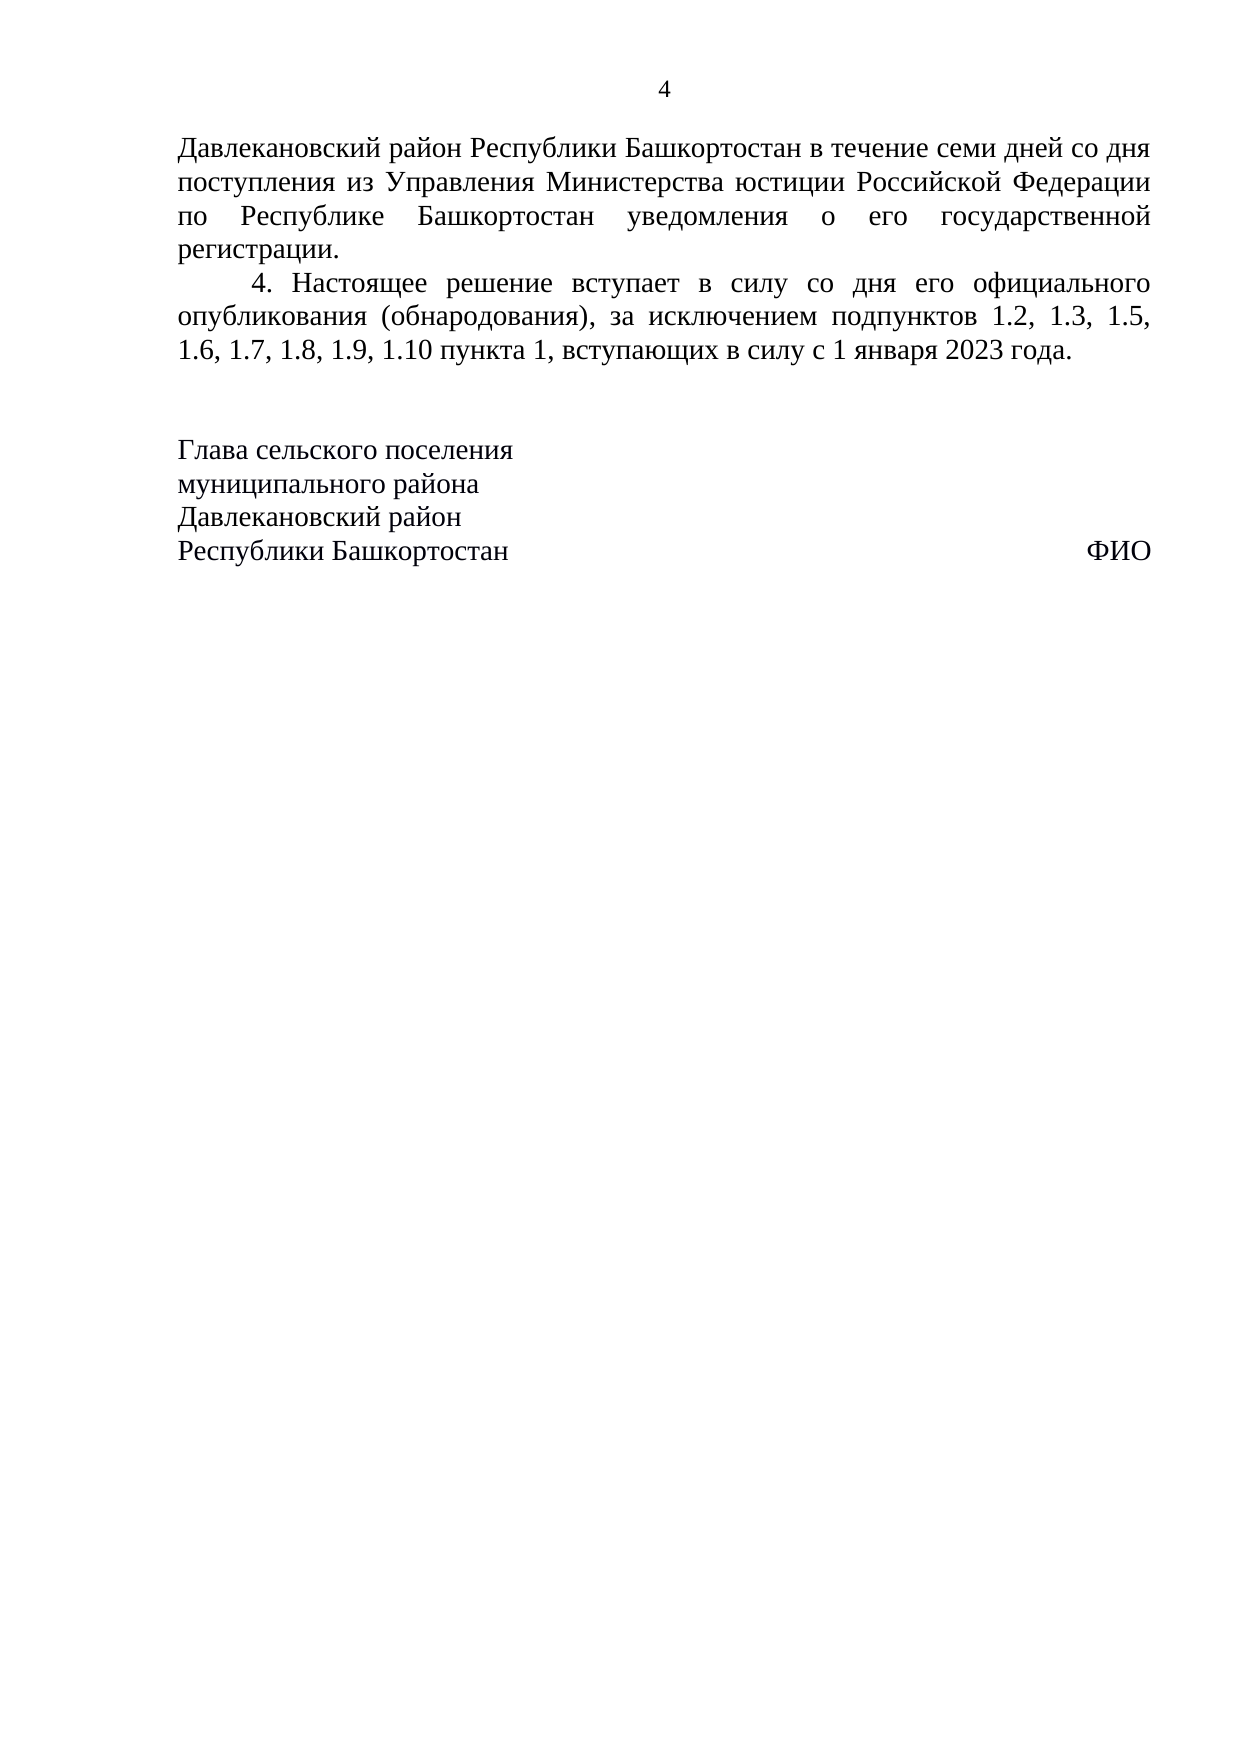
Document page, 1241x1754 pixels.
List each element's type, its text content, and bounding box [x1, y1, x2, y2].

table_header Глава сельского поселения муниципального района Давлекановский район Республики Башкортостан [166, 433, 664, 600]
table_header ФИО [664, 433, 1163, 600]
text 4. Настоящее решение вступает в силу со дня его официального опубликования (обнародования), за исключением подпунктов 1.2, 1.3, 1.5, 1.6, 1.7, 1.8, 1.9, 1.10 пункта 1, вступающих в силу с 1 января 2023 года. [177, 265, 1152, 365]
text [177, 131, 1152, 265]
